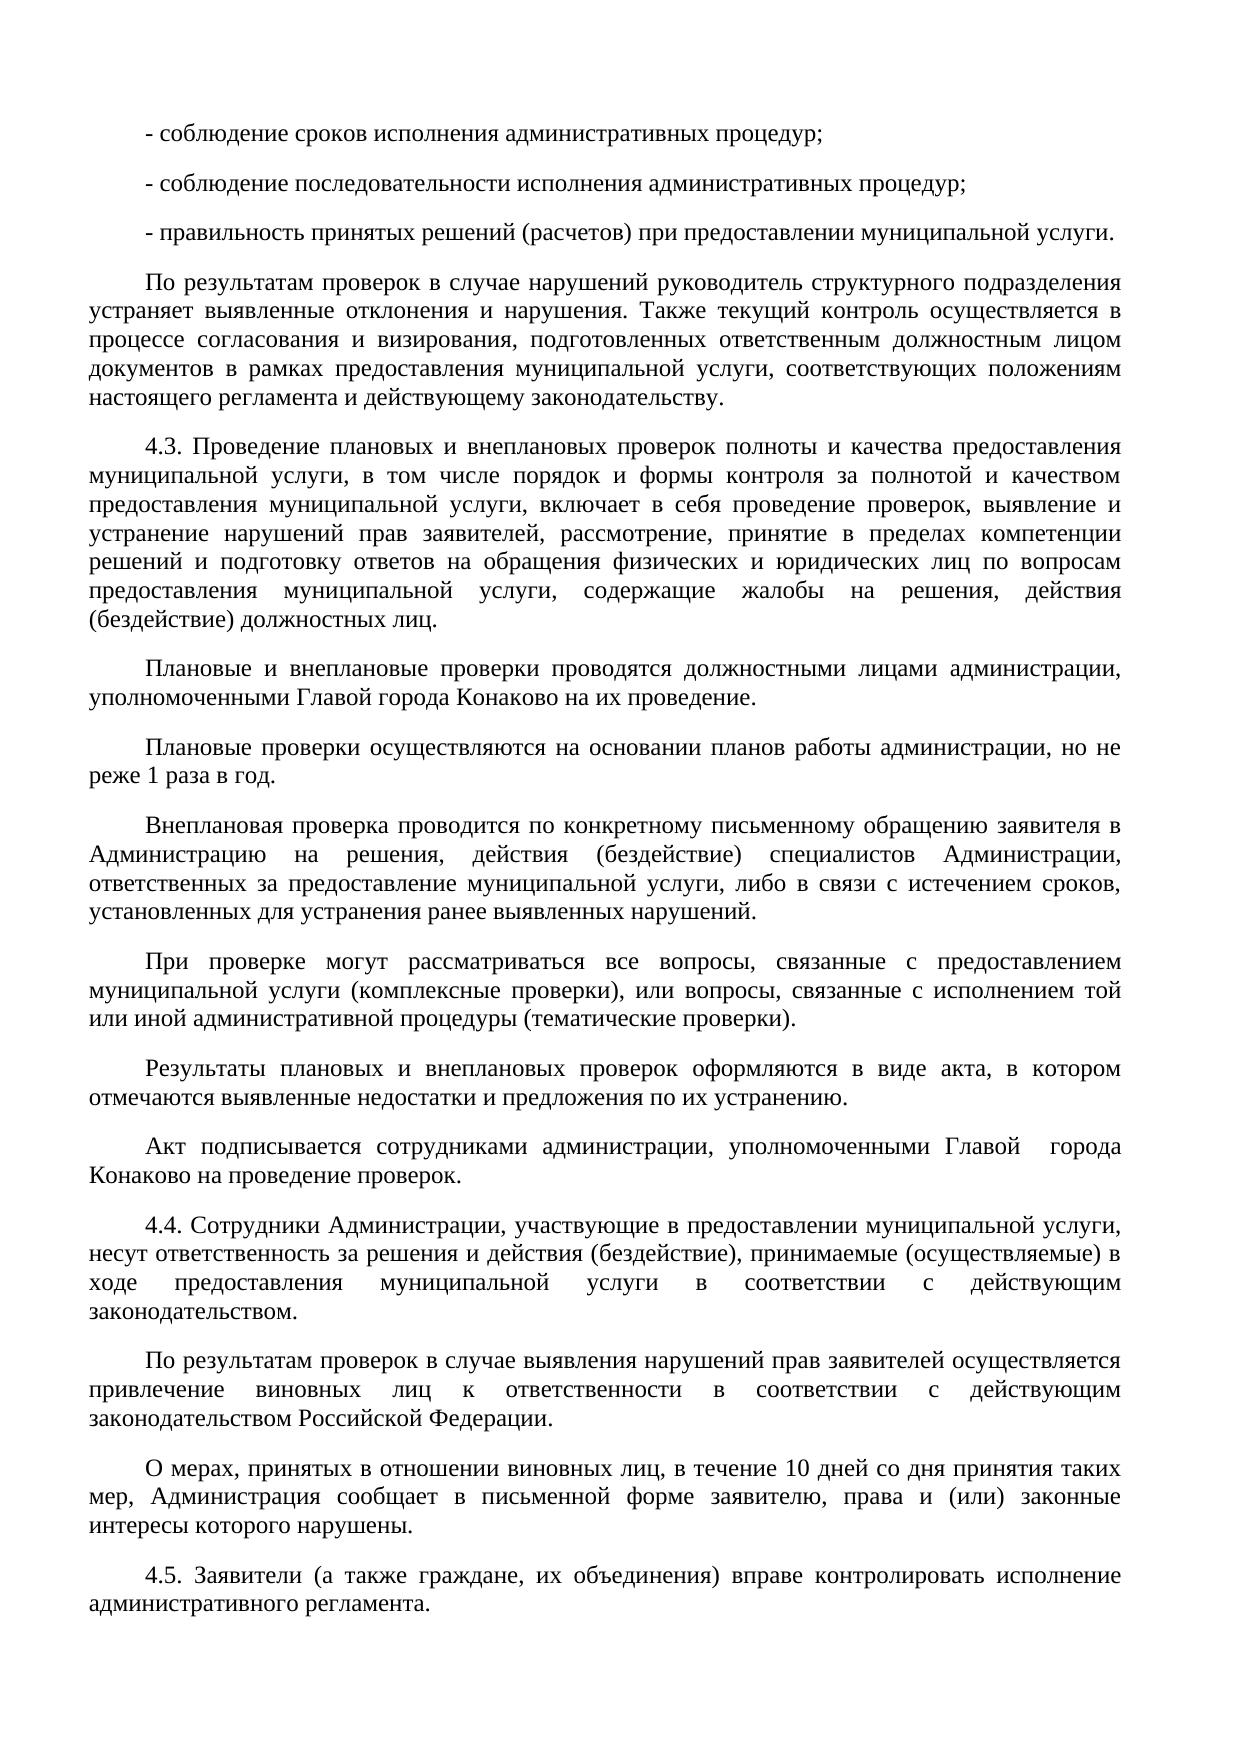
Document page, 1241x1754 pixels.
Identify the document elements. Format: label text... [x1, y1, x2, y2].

text - соблюдение сроков исполнения административных процедур; [88, 118, 1122, 147]
text Плановые проверки осуществляются на основании планов работы администрации, но не реже 1 раза в год. [88, 732, 1122, 789]
text При проверке могут рассматриваться все вопросы, связанные с предоставлением муниципальной услуги (комплексные проверки), или вопросы, связанные с исполнением той или иной административной процедуры (тематические проверки). [88, 946, 1122, 1032]
text По результатам проверок в случае выявления нарушений прав заявителей осуществляется привлечение виновных лиц к ответственности в соответствии с действующим законодательством Российской Федерации. [88, 1346, 1122, 1432]
text - правильность принятых решений (расчетов) при предоставлении муниципальной услуги. [88, 217, 1122, 246]
text Плановые и внеплановые проверки проводятся должностными лицами администрации, уполномоченными Главой города Конаково на их проведение. [88, 653, 1122, 711]
text О мерах, принятых в отношении виновных лиц, в течение 10 дней со дня принятия таких мер, Администрация сообщает в письменной форме заявителю, права и (или) законные интересы которого нарушены. [88, 1453, 1122, 1539]
text 4.5. Заявители (а также граждане, их объединения) вправе контролировать исполнение административного регламента. [88, 1560, 1122, 1617]
text Результаты плановых и внеплановых проверок оформляются в виде акта, в котором отмечаются выявленные недостатки и предложения по их устранению. [88, 1053, 1122, 1111]
text 4.4. Сотрудники Администрации, участвующие в предоставлении муниципальной услуги, несут ответственность за решения и действия (бездействие), принимаемые (осуществляемые) в ходе предоставления муниципальной услуги в соответствии с действующим законодательством. [88, 1210, 1122, 1325]
text 4.3. Проведение плановых и внеплановых проверок полноты и качества предоставления муниципальной услуги, в том числе порядок и формы контроля за полнотой и качеством предоставления муниципальной услуги, включает в себя проведение проверок, выявление и устранение нарушений прав заявителей, рассмотрение, принятие в пределах компетенции решений и подготовку ответов на обращения физических и юридических лиц по вопросам предоставления муниципальной услуги, содержащие жалобы на решения, действия (бездействие) должностных лиц. [88, 431, 1122, 633]
text Акт подписывается сотрудниками администрации, уполномоченными Главой города Конаково на проведение проверок. [88, 1131, 1122, 1189]
text По результатам проверок в случае нарушений руководитель структурного подразделения устраняет выявленные отклонения и нарушения. Также текущий контроль осуществляется в процессе согласования и визирования, подготовленных ответственным должностным лицом документов в рамках предоставления муниципальной услуги, соответствующих положениям настоящего регламента и действующему законодательству. [88, 267, 1122, 411]
text - соблюдение последовательности исполнения административных процедур; [88, 168, 1122, 196]
text Внеплановая проверка проводится по конкретному письменному обращению заявителя в Администрацию на решения, действия (бездействие) специалистов Администрации, ответственных за предоставление муниципальной услуги, либо в связи с истечением сроков, установленных для устранения ранее выявленных нарушений. [88, 810, 1122, 925]
